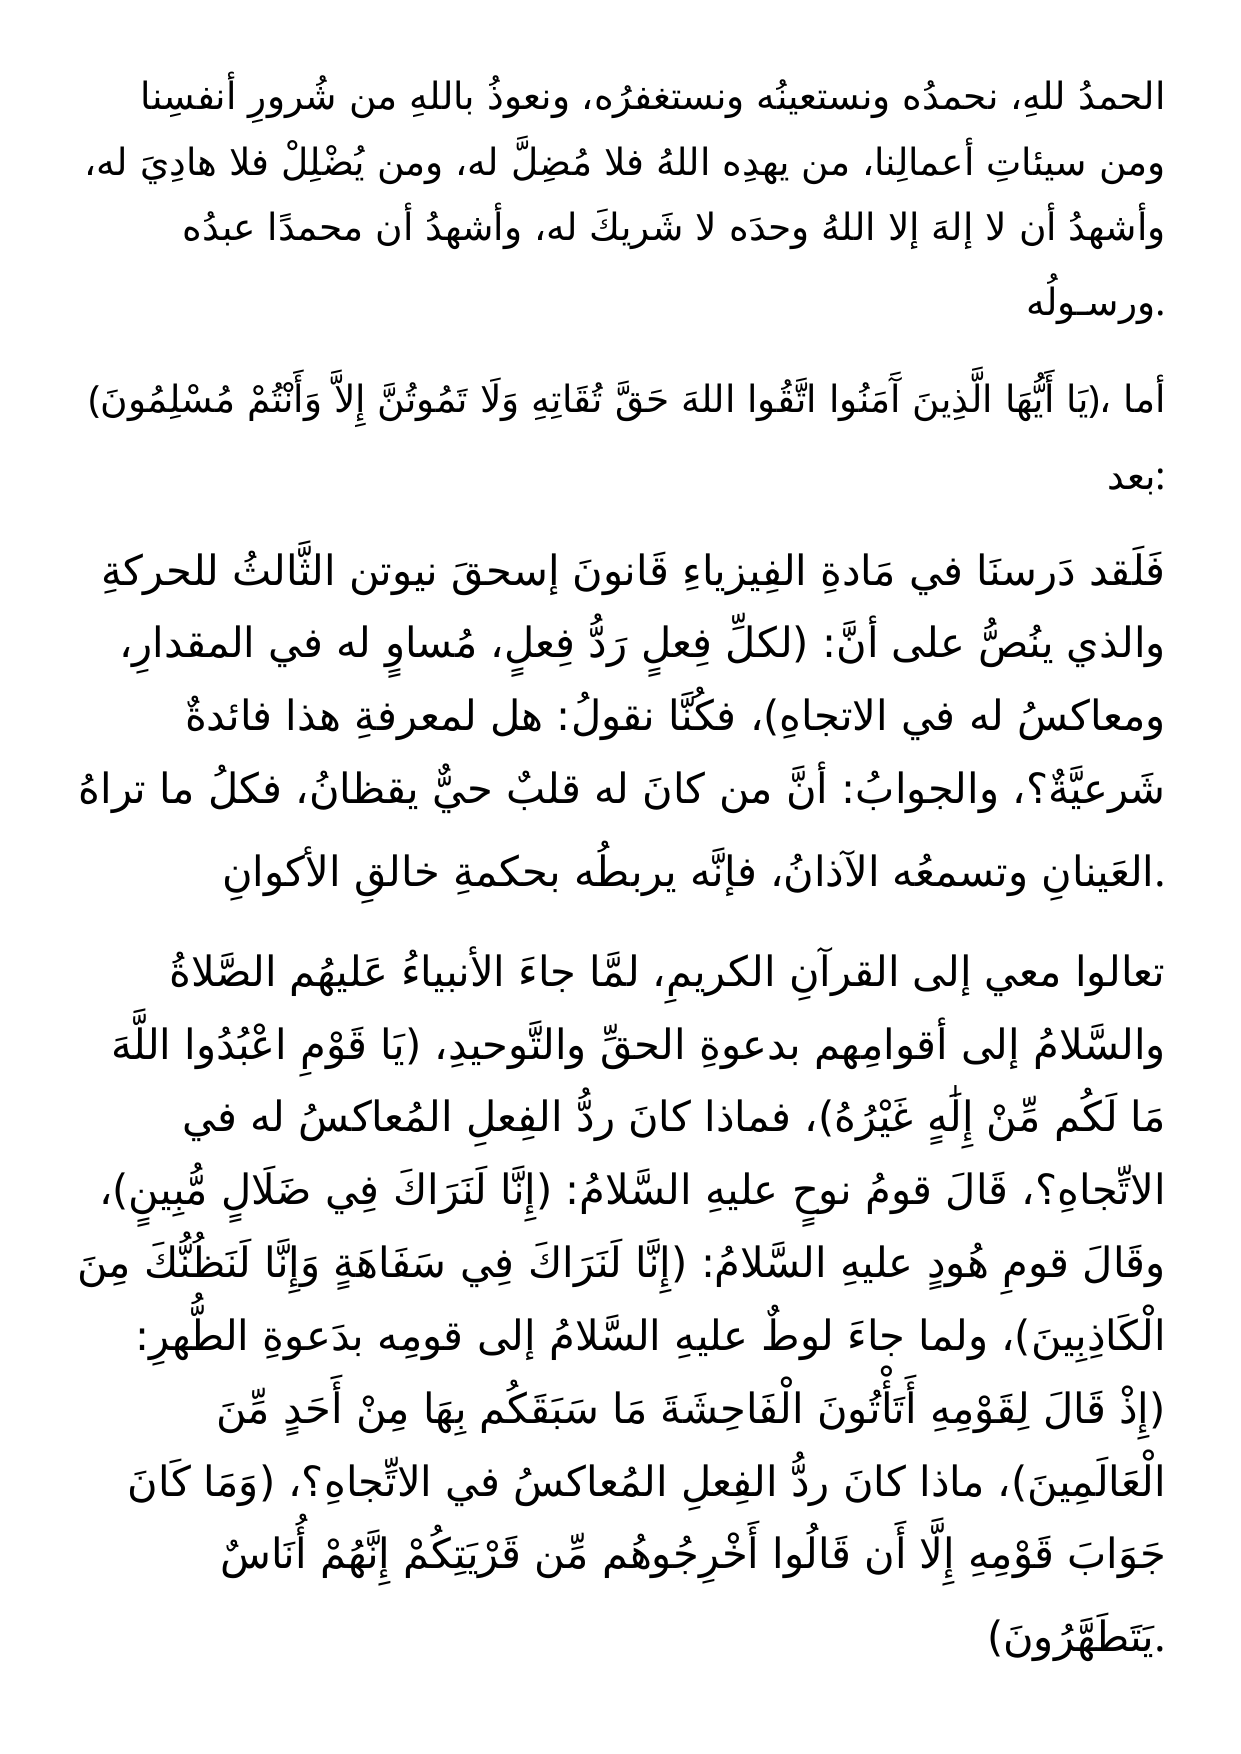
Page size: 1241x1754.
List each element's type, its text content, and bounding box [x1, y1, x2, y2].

text تعالوا معي إلى القرآنِ الكريمِ، لمَّا جاءَ الأنبياءُ عَليهُم الصَّلاةُ والسَّلامُ إلى أقوامِهم بدعوةِ الحقِّ والتَّوحيدِ، (يَا قَوْمِ اعْبُدُوا اللَّهَ مَا لَكُم مِّنْ إِلَٰهٍ غَيْرُهُ)، فماذا كانَ ردُّ الفِعلِ المُعاكسُ له في الاتِّجاهِ؟، قَالَ قومُ نوحٍ عليهِ السَّلامُ: (إِنَّا لَنَرَاكَ فِي ضَلَالٍ مُّبِينٍ)، وقَالَ قومِ هُودٍ عليهِ السَّلامُ: (إِنَّا لَنَرَاكَ فِي سَفَاهَةٍ وَإِنَّا لَنَظُنُّكَ مِنَ الْكَاذِبِينَ)، ولما جاءَ لوطٌ عليهِ السَّلامُ إلى قومِه بدَعوةِ الطُّهرِ: (إِذْ قَالَ لِقَوْمِهِ أَتَأْتُونَ الْفَاحِشَةَ مَا سَبَقَكُم بِهَا مِنْ أَحَدٍ مِّنَ الْعَالَمِينَ)، ماذا كانَ ردُّ الفِعلِ المُعاكسُ في الاتِّجاهِ؟، (وَمَا كَانَ جَوَابَ قَوْمِهِ إِلَّا أَن قَالُوا أَخْرِجُوهُم مِّن قَرْيَتِكُمْ إِنَّهُمْ أُنَاسٌ يَتَطَهَّرُونَ). [75, 948, 1165, 1664]
text فَلَقد دَرسنَا في مَادةِ الفِيزياءِ قَانونَ إسحقَ نيوتن الثَّالثُ للحركةِ والذي ينُصُّ على أنَّ: (لكلِّ فِعلٍ رَدُّ فِعلٍ، مُساوٍ له في المقدارِ، ومعاكسُ له في الاتجاهِ)، فكُنَّا نقولُ: هل لمعرفةِ هذا فائدةٌ شَرعيَّةٌ؟، والجوابُ: أنَّ من كانَ له قلبٌ حيٌّ يقظانُ، فكلُ ما تراهُ العَينانِ وتسمعُه الآذانُ، فإنَّه يربطُه بحكمةِ خالقِ الأكوانِ. [75, 546, 1165, 898]
text الحمدُ للهِ، نحمدُه ونستعينُه ونستغفرُه، ونعوذُ باللهِ من شُرورِ أنفسِنا ومن سيئاتِ أعمالِنا، من يهدِه اللهُ فلا مُضِلَّ له، ومن يُضْلِلْ فلا هادِيَ له، وأشهدُ أن لا إلهَ إلا اللهُ وحدَه لا شَريكَ له، وأشهدُ أن محمدًا عبدُه ورسـولُه. [75, 75, 1165, 326]
text (يَا أَيُّهَا الَّذِينَ آَمَنُوا اتَّقُوا اللهَ حَقَّ تُقَاتِهِ وَلَا تَمُوتُنَّ إِلاَّ وَأَنْتُمْ مُسْلِمُونَ)، أما بعد: [75, 372, 1165, 500]
